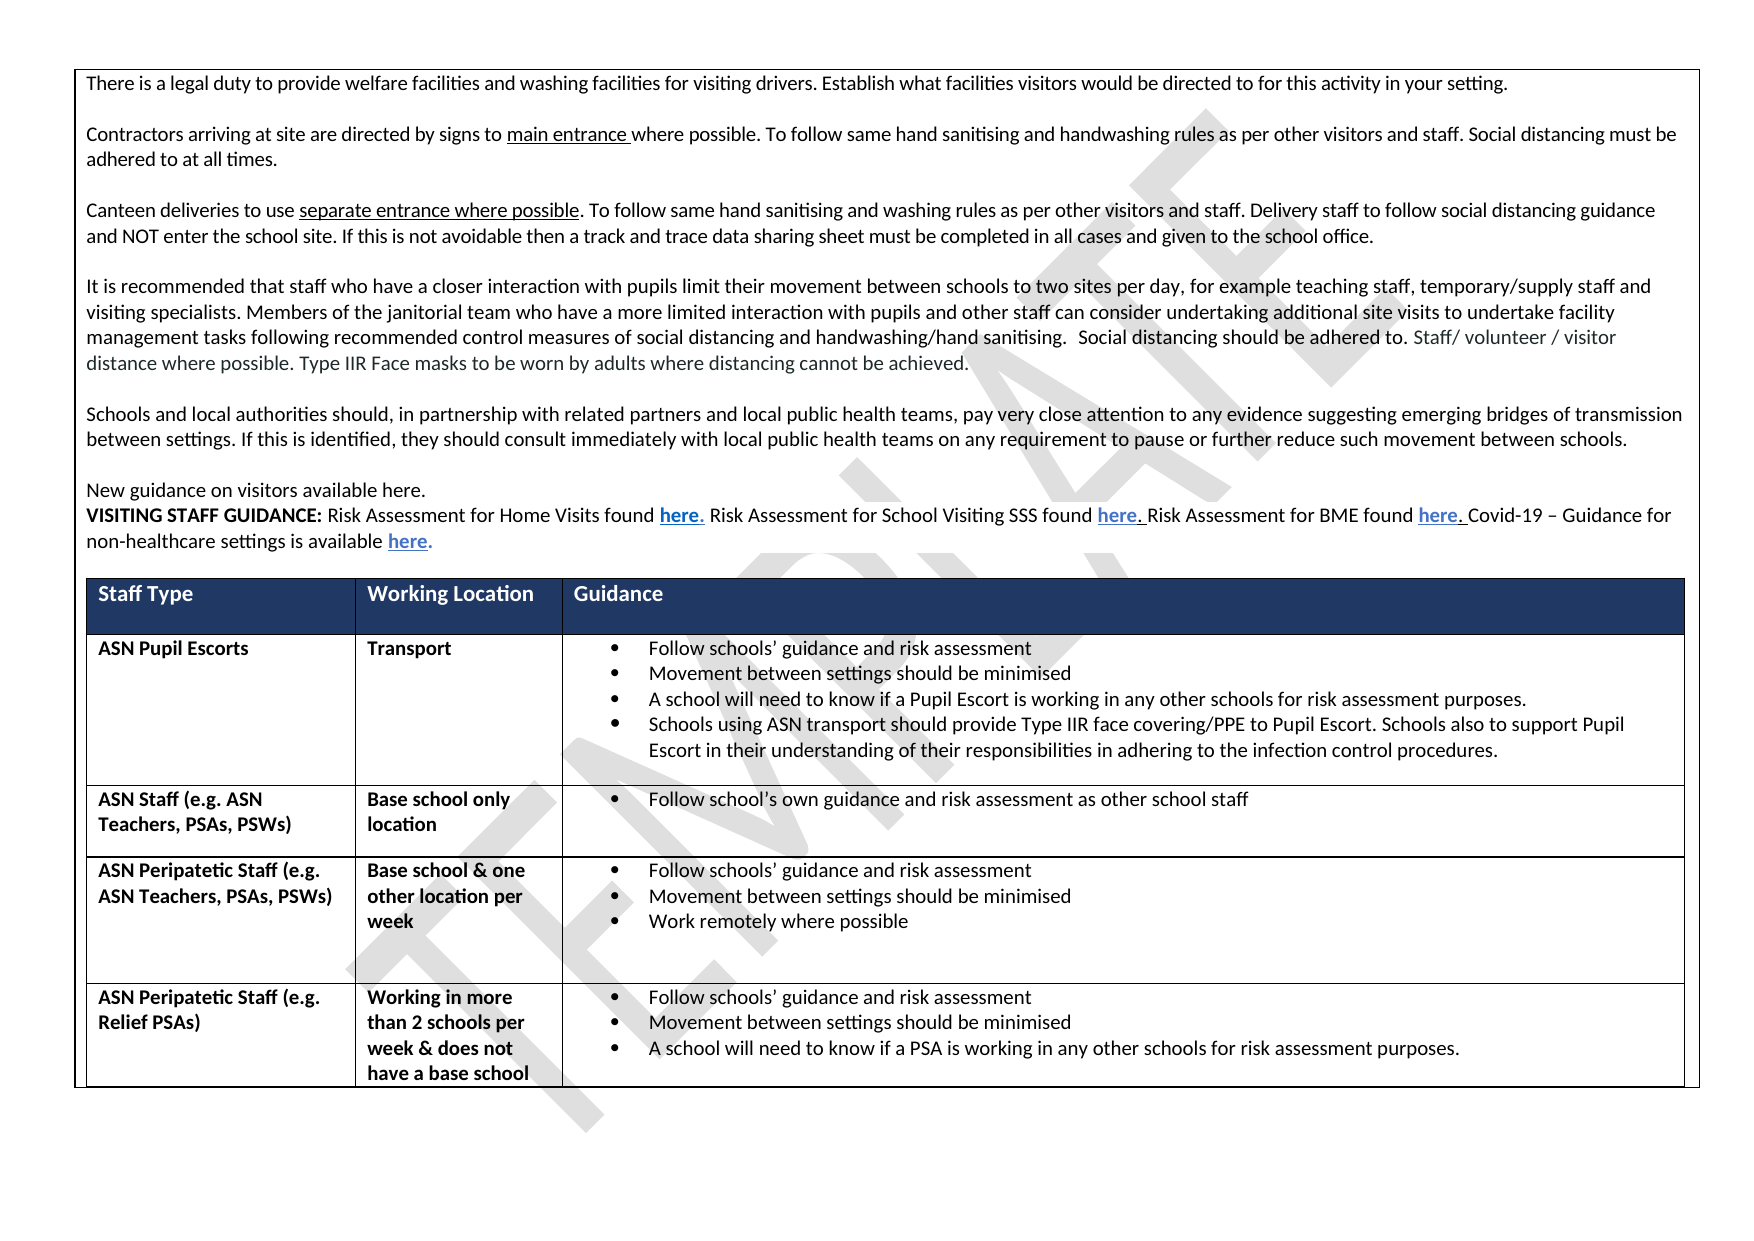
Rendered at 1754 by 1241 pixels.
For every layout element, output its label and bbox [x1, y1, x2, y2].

table_cell [76, 70, 1699, 1087]
